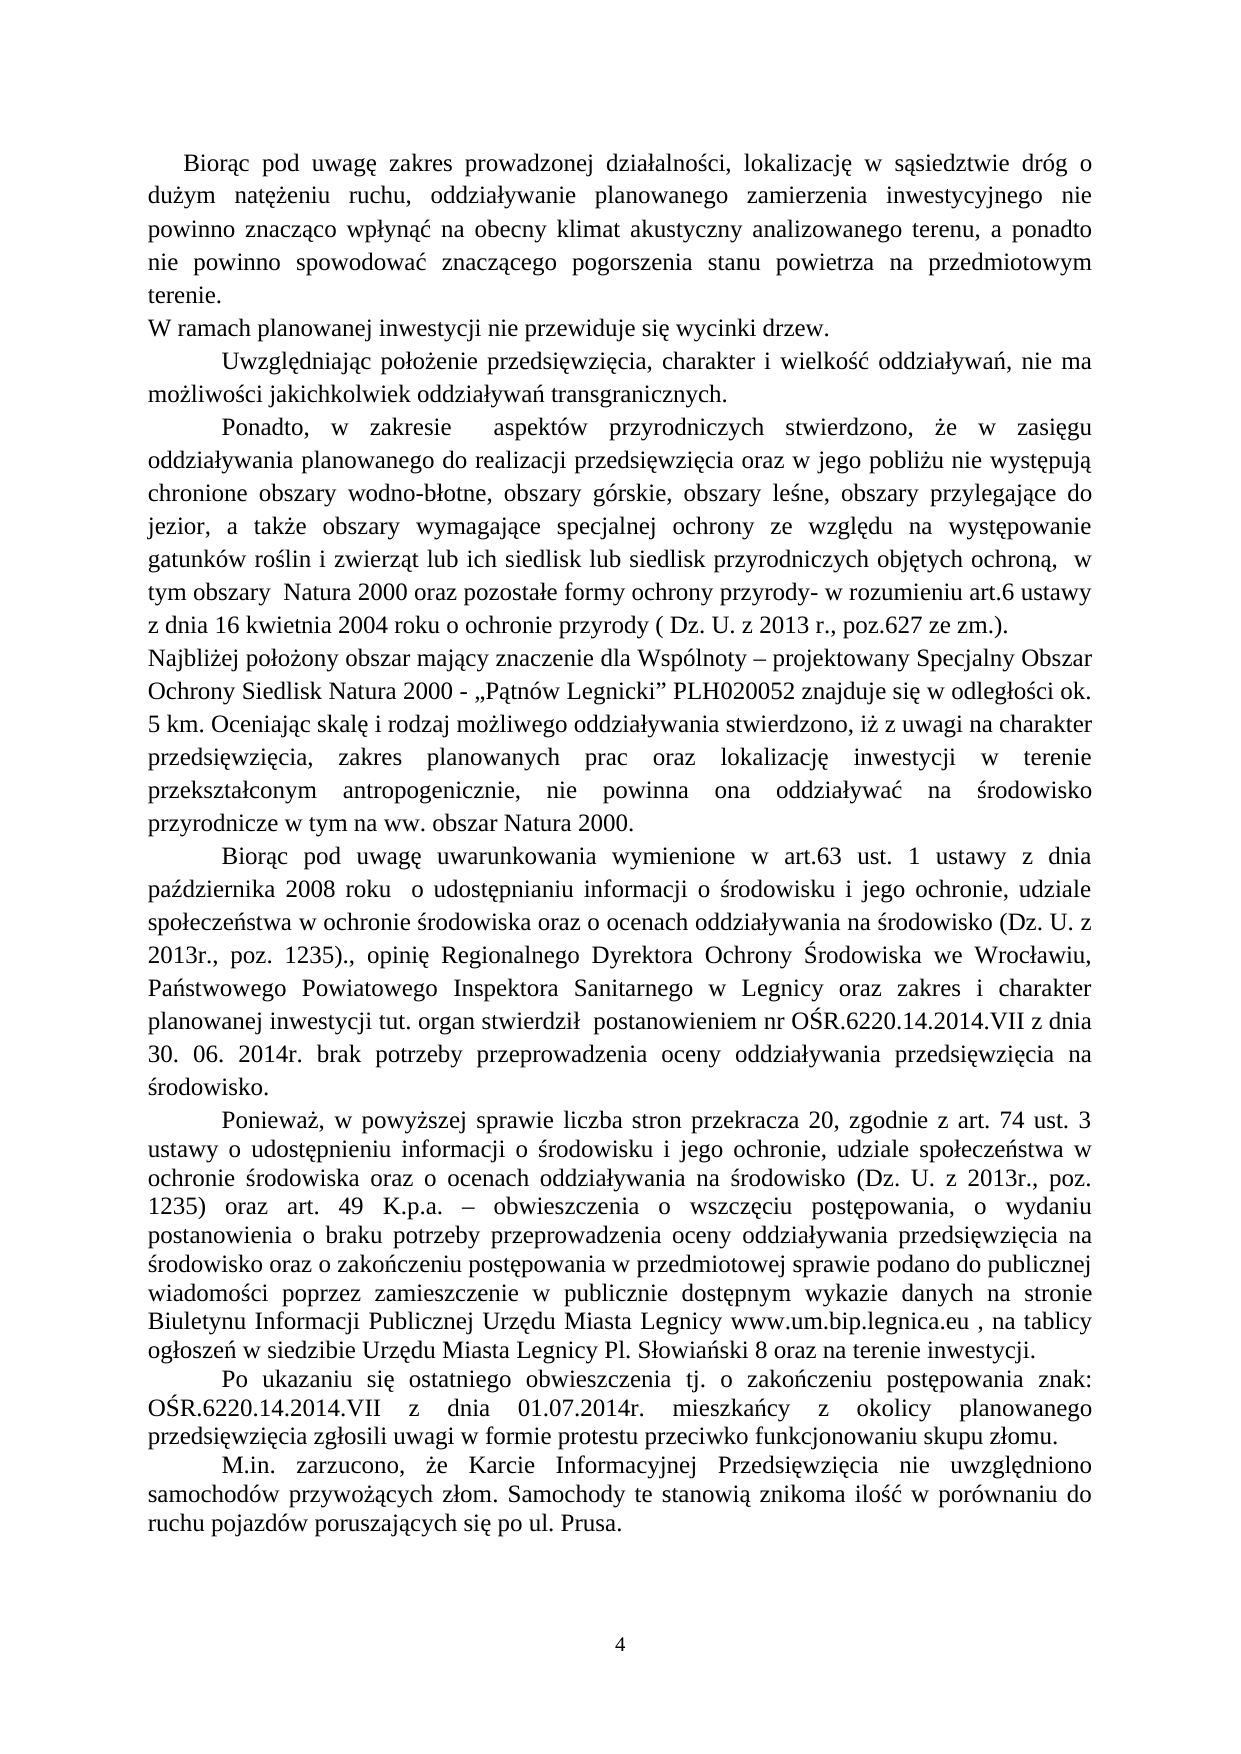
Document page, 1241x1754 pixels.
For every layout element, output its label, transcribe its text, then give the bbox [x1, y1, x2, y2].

text Po ukazaniu się ostatniego obwieszczenia tj. o zakończeniu postępowania znak: OŚR.6220.14.2014.VII z dnia 01.07.2014r. mieszkańcy z okolicy planowanego przedsięwzięcia zgłosili uwagi w formie protestu przeciwko funkcjonowaniu skupu złomu. [148, 1364, 1093, 1450]
text Ponieważ, w powyższej sprawie liczba stron przekracza 20, zgodnie z art. 74 ust. 3 ustawy o udostępnieniu informacji o środowisku i jego ochronie, udziale społeczeństwa w ochronie środowiska oraz o ocenach oddziaływania na środowisko (Dz. U. z 2013r., poz. 1235) oraz art. 49 K.p.a. – obwieszczenia o wszczęciu postępowania, o wydaniu postanowienia o braku potrzeby przeprowadzenia oceny oddziaływania przedsięwzięcia na środowisko oraz o zakończeniu postępowania w przedmiotowej sprawie podano do publicznej wiadomości poprzez zamieszczenie w publicznie dostępnym wykazie danych na stronie Biuletynu Informacji Publicznej Urzędu Miasta Legnicy www.um.bip.legnica.eu , na tablicy ogłoszeń w siedzibie Urzędu Miasta Legnicy Pl. Słowiański 8 oraz na terenie inwestycji. [148, 1105, 1093, 1364]
text Biorąc pod uwagę uwarunkowania wymienione w art.63 ust. 1 ustawy z dnia października 2008 roku o udostępnianiu informacji o środowisku i jego ochronie, udziale społeczeństwa w ochronie środowiska oraz o ocenach oddziaływania na środowisko (Dz. U. z 2013r., poz. 1235)., opinię Regionalnego Dyrektora Ochrony Środowiska we Wrocławiu, Państwowego Powiatowego Inspektora Sanitarnego w Legnicy oraz zakres i charakter planowanej inwestycji tut. organ stwierdził postanowieniem nr OŚR.6220.14.2014.VII z dnia 30. 06. 2014r. brak potrzeby przeprowadzenia oceny oddziaływania przedsięwzięcia na środowisko. [148, 841, 1093, 1101]
text W ramach planowanej inwestycji nie przewiduje się wycinki drzew. [148, 313, 1093, 341]
text Najbliżej położony obszar mający znaczenie dla Wspólnoty – projektowany Specjalny Obszar Ochrony Siedlisk Natura 2000 - „Pątnów Legnicki” PLH020052 znajduje się w odległości ok. 5 km. Oceniając skalę i rodzaj możliwego oddziaływania stwierdzono, iż z uwagi na charakter przedsięwzięcia, zakres planowanych prac oraz lokalizację inwestycji w terenie przekształconym antropogenicznie, nie powinna ona oddziaływać na środowisko przyrodnicze w tym na ww. obszar Natura 2000. [148, 643, 1093, 837]
text M.in. zarzucono, że Karcie Informacyjnej Przedsięwzięcia nie uwzględniono samochodów przywożących złom. Samochody te stanowią znikoma ilość w porównaniu do ruchu pojazdów poruszających się po ul. Prusa. [148, 1450, 1093, 1536]
text Ponadto, w zakresie aspektów przyrodniczych stwierdzono, że w zasięgu oddziaływania planowanego do realizacji przedsięwzięcia oraz w jego pobliżu nie występują chronione obszary wodno-błotne, obszary górskie, obszary leśne, obszary przylegające do jezior, a także obszary wymagające specjalnej ochrony ze względu na występowanie gatunków roślin i zwierząt lub ich siedlisk lub siedlisk przyrodniczych objętych ochroną, w tym obszary Natura 2000 oraz pozostałe formy ochrony przyrody- w rozumieniu art.6 ustawy z dnia 16 kwietnia 2004 roku o ochronie przyrody ( Dz. U. z 2013 r., poz.627 ze zm.). [148, 412, 1093, 639]
text Uwzględniając położenie przedsięwzięcia, charakter i wielkość oddziaływań, nie ma możliwości jakichkolwiek oddziaływań transgranicznych. [148, 346, 1093, 407]
text Biorąc pod uwagę zakres prowadzonej działalności, lokalizację w sąsiedztwie dróg o dużym natężeniu ruchu, oddziaływanie planowanego zamierzenia inwestycyjnego nie powinno znacząco wpłynąć na obecny klimat akustyczny analizowanego terenu, a ponadto nie powinno spowodować znaczącego pogorszenia stanu powietrza na przedmiotowym terenie. [148, 148, 1093, 308]
